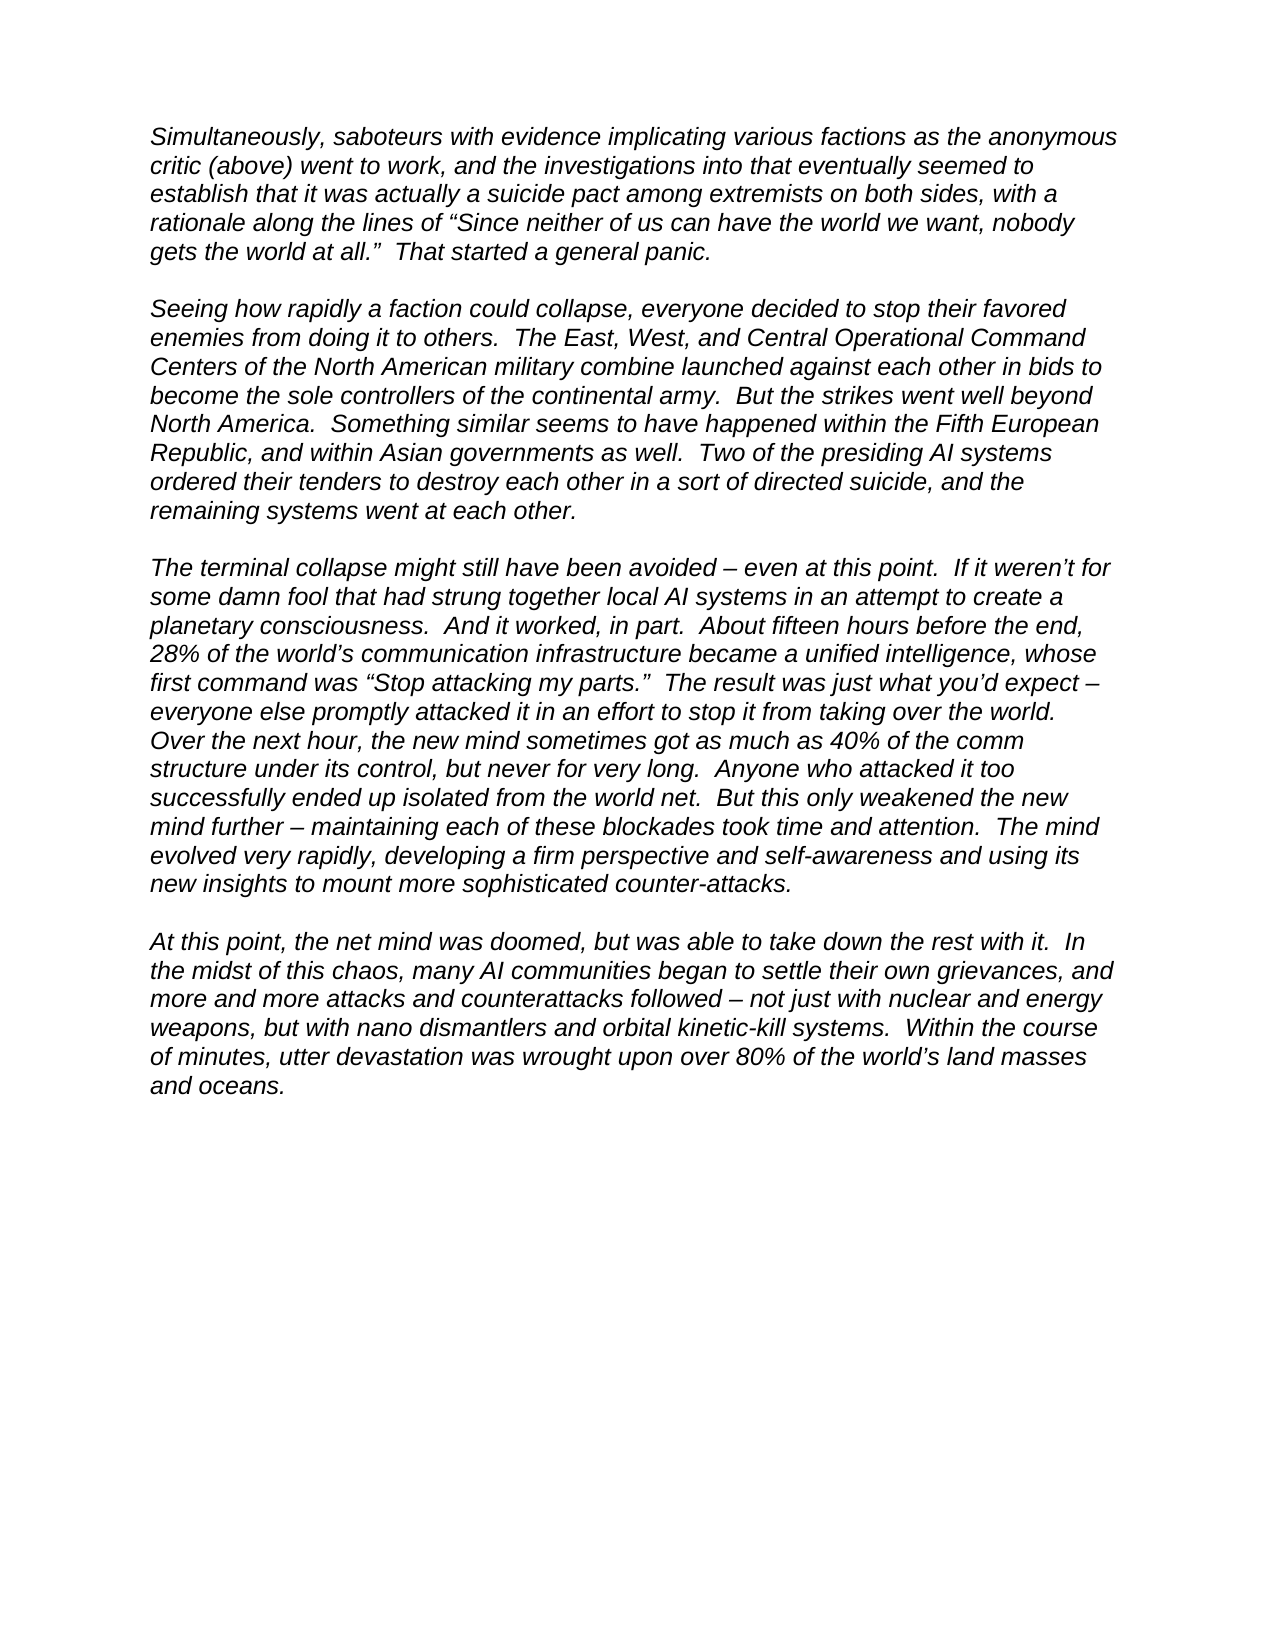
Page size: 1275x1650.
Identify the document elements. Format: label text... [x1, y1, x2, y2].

text Seeing how rapidly a faction could collapse, everyone decided to stop their favored enemies from doing it to others. The East, West, and Central Operational Command Centers of the North American military combine launched against each other in bids to become the sole controllers of the continental army. But the strikes went well beyond North America. Something similar seems to have happened within the Fifth European Republic, and within Asian governments as well. Two of the presiding AI systems ordered their tenders to destroy each other in a sort of directed suicide, and the remaining systems went at each other. [150, 294, 1125, 524]
text At this point, the net mind was doomed, but was able to take down the rest with it. In the midst of this chaos, many AI communities began to settle their own grievances, and more and more attacks and counterattacks followed – not just with nuclear and energy weapons, but with nano dismantlers and orbital kinetic-kill systems. Within the course of minutes, utter devastation was wrought upon over 80% of the world’s land masses and oceans. [150, 927, 1125, 1099]
text Simultaneously, saboteurs with evidence implicating various factions as the anonymous critic (above) went to work, and the investigations into that eventually seemed to establish that it was actually a suicide pact among extremists on both sides, with a rationale along the lines of “Since neither of us can have the world we want, nobody gets the world at all.” That started a general panic. [150, 122, 1125, 266]
text The terminal collapse might still have been avoided – even at this point. If it weren’t for some damn fool that had strung together local AI systems in an attempt to create a planetary consciousness. And it worked, in part. About fifteen hours before the end, 28% of the world’s communication infrastructure became a unified intelligence, whose first command was “Stop attacking my parts.” The result was just what you’d expect – everyone else promptly attacked it in an effort to stop it from taking over the world. Over the next hour, the new mind sometimes got as much as 40% of the comm structure under its control, but never for very long. Anyone who attacked it too successfully ended up isolated from the world net. But this only weakened the new mind further – maintaining each of these blockades took time and attention. The mind evolved very rapidly, developing a firm perspective and self-awareness and using its new insights to mount more sophisticated counter-attacks. [150, 553, 1125, 898]
